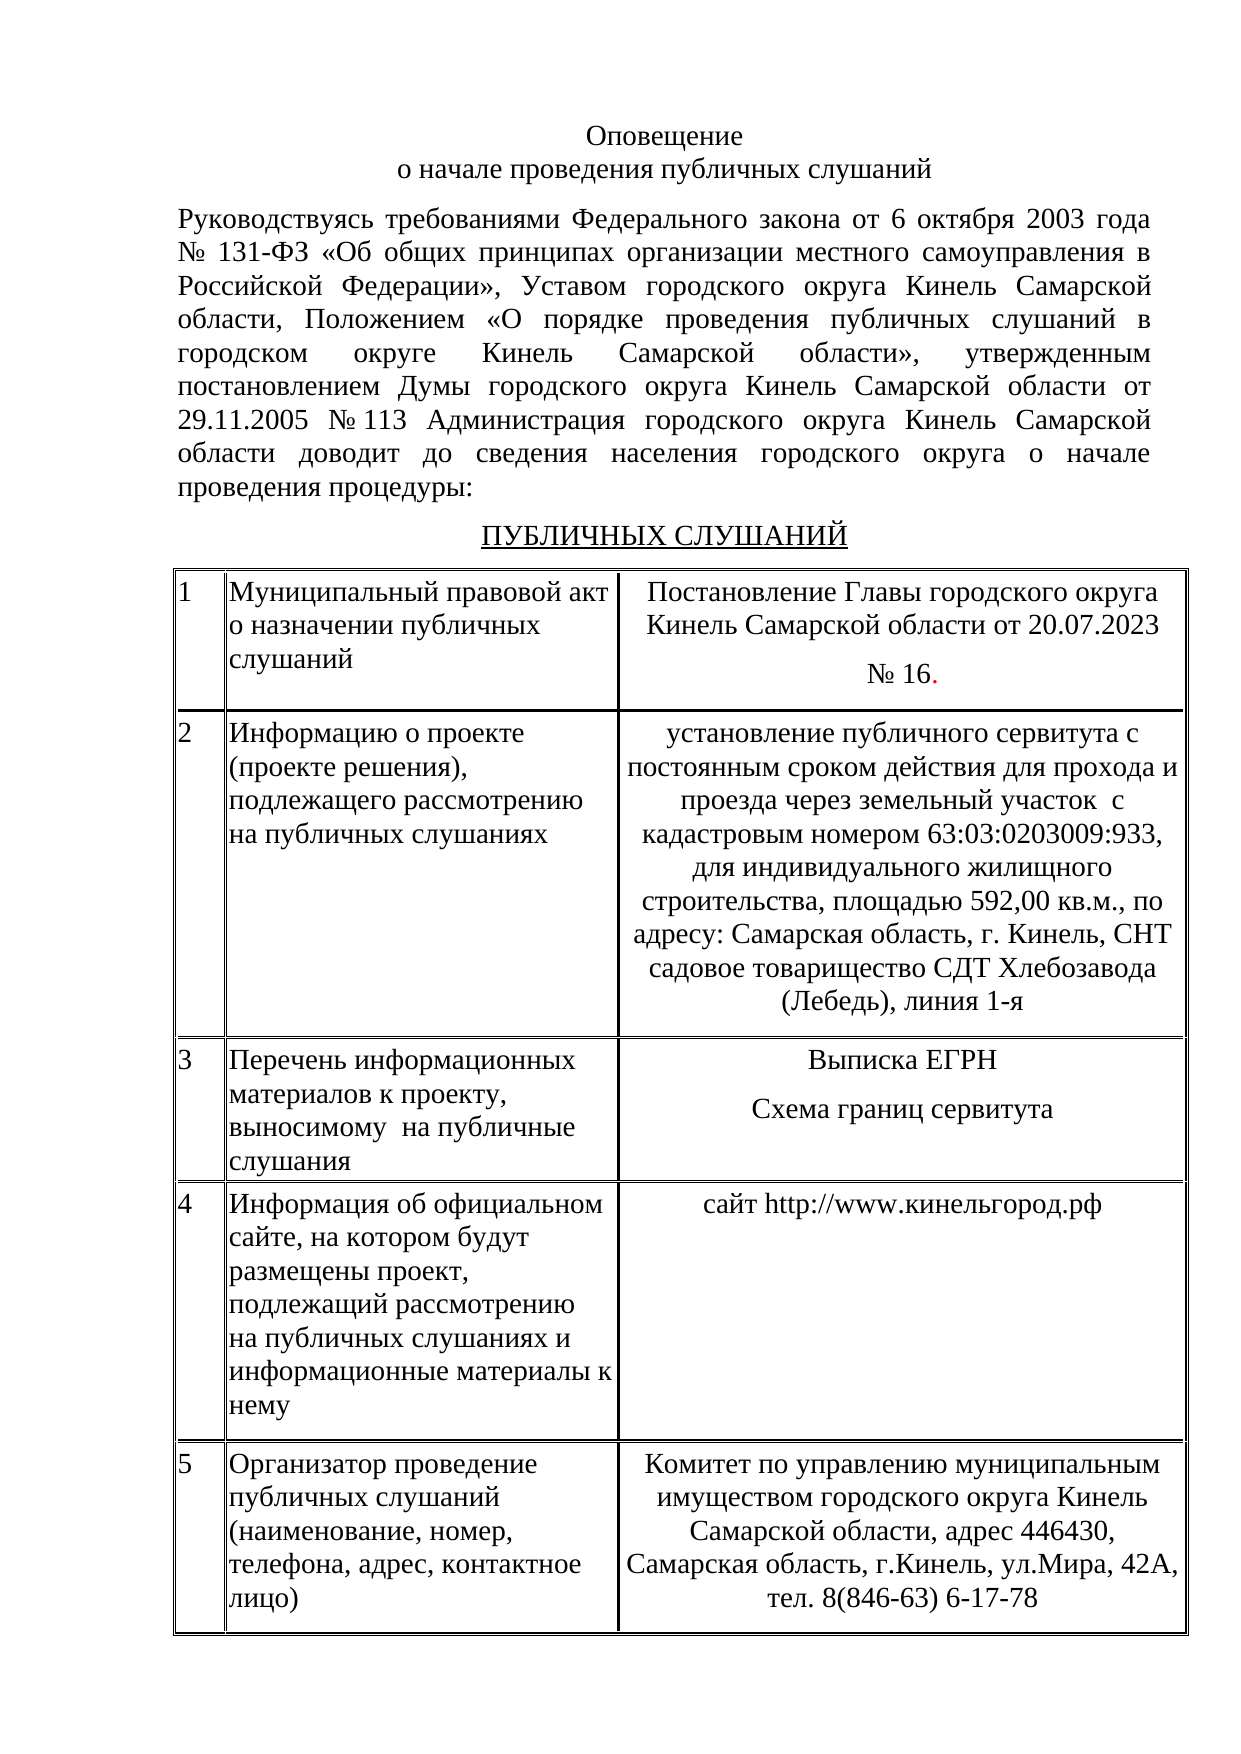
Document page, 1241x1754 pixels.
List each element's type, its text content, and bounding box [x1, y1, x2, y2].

table_cell установление публичного сервитута с постоянным сроком действия для прохода и проезда через земельный участок с кадастровым номером 63:03:0203009:933, для индивидуального жилищного строительства, площадью 592,00 кв.м., по адресу: Самарская область, г. Кинель, СНТ садовое товарищество СДТ Хлебозавода (Лебедь), линия 1-я [620, 709, 1185, 1036]
table_cell Информацию о проекте (проекте решения), подлежащего рассмотрению на публичных слушаниях [227, 712, 617, 1036]
text Руководствуясь требованиями Федерального закона от 6 октября 2003 года № 131-ФЗ «Об общих принципах организации местного самоуправления в Российской Федерации», Уставом городского округа Кинель Самарской области, Положением «О порядке проведения публичных слушаний в городском округе Кинель Самарской области», утвержденным постановлением Думы городского округа Кинель Самарской области от 29.11.2005 № 113 Администрация городского округа Кинель Самарской области доводит до сведения населения городского округа о начале проведения процедуры: [177, 201, 1152, 503]
text ПУБЛИЧНЫХ СЛУШАНИЙ [177, 518, 1152, 552]
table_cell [226, 1443, 618, 1632]
text Оповещение о начале проведения публичных слушаний [177, 118, 1152, 185]
table_header Муниципальный правовой акт о назначении публичных слушаний [226, 571, 618, 709]
table_header 1 [176, 571, 226, 709]
table_cell сайт http://www.кинельгород.рф [620, 1180, 1186, 1439]
table_cell Выписка ЕГРН Схема границ сервитута [618, 1036, 1187, 1179]
table_header Постановление Главы городского округа Кинель Самарской области от 20.07.2023 № 16. [618, 571, 1185, 709]
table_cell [618, 1439, 1186, 1632]
table_cell 5 [176, 1439, 226, 1632]
table_cell Перечень информационных материалов к проекту, выносимому на публичные слушания [227, 1039, 617, 1179]
table_cell 3 [174, 1036, 226, 1179]
table_cell Информация об официальном сайте, на котором будут размещены проект, подлежащий рассмотрению на публичных слушаниях и информационные материалы к нему [227, 1183, 617, 1439]
table_cell 2 [176, 709, 224, 1036]
table_cell 4 [176, 1180, 224, 1439]
